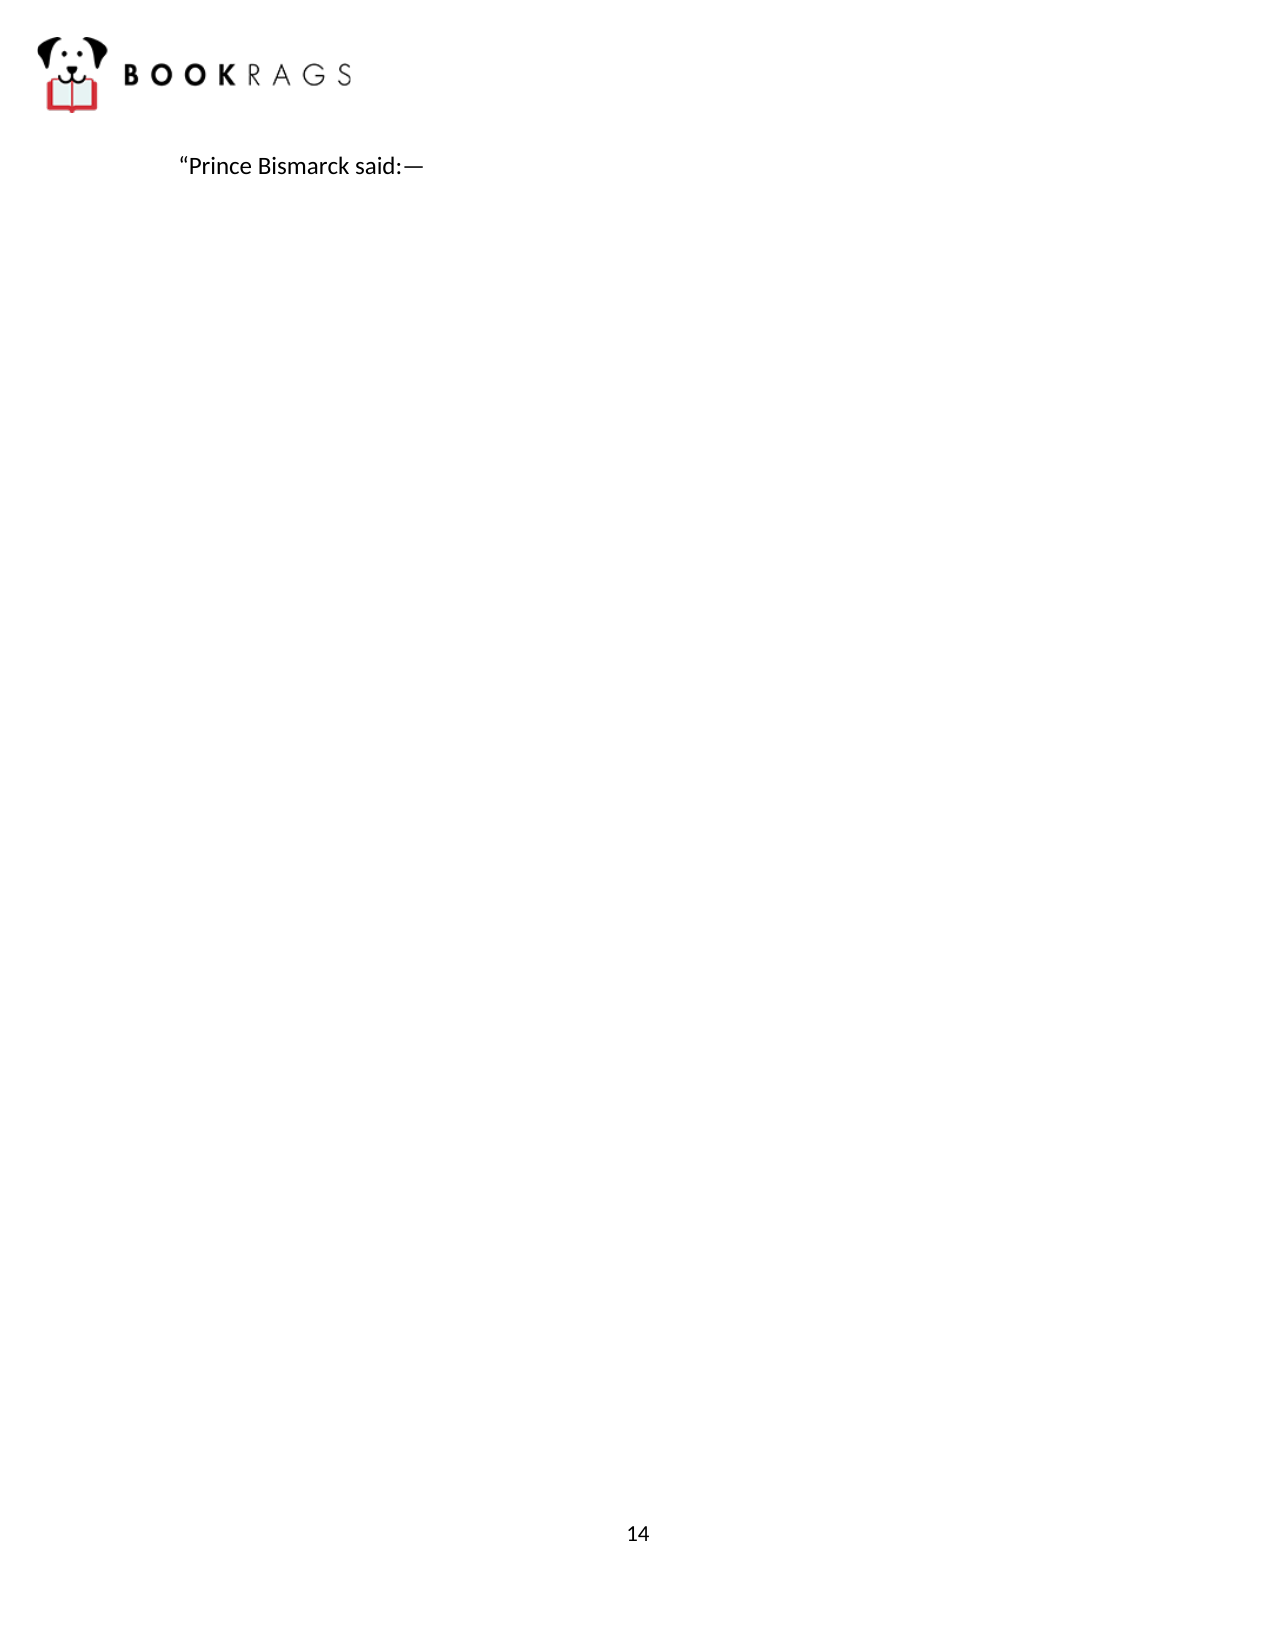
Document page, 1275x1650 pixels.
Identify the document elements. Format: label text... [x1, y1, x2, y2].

picture [37, 37, 351, 113]
text “Prince Bismarck said:—­ [150, 150, 1125, 181]
